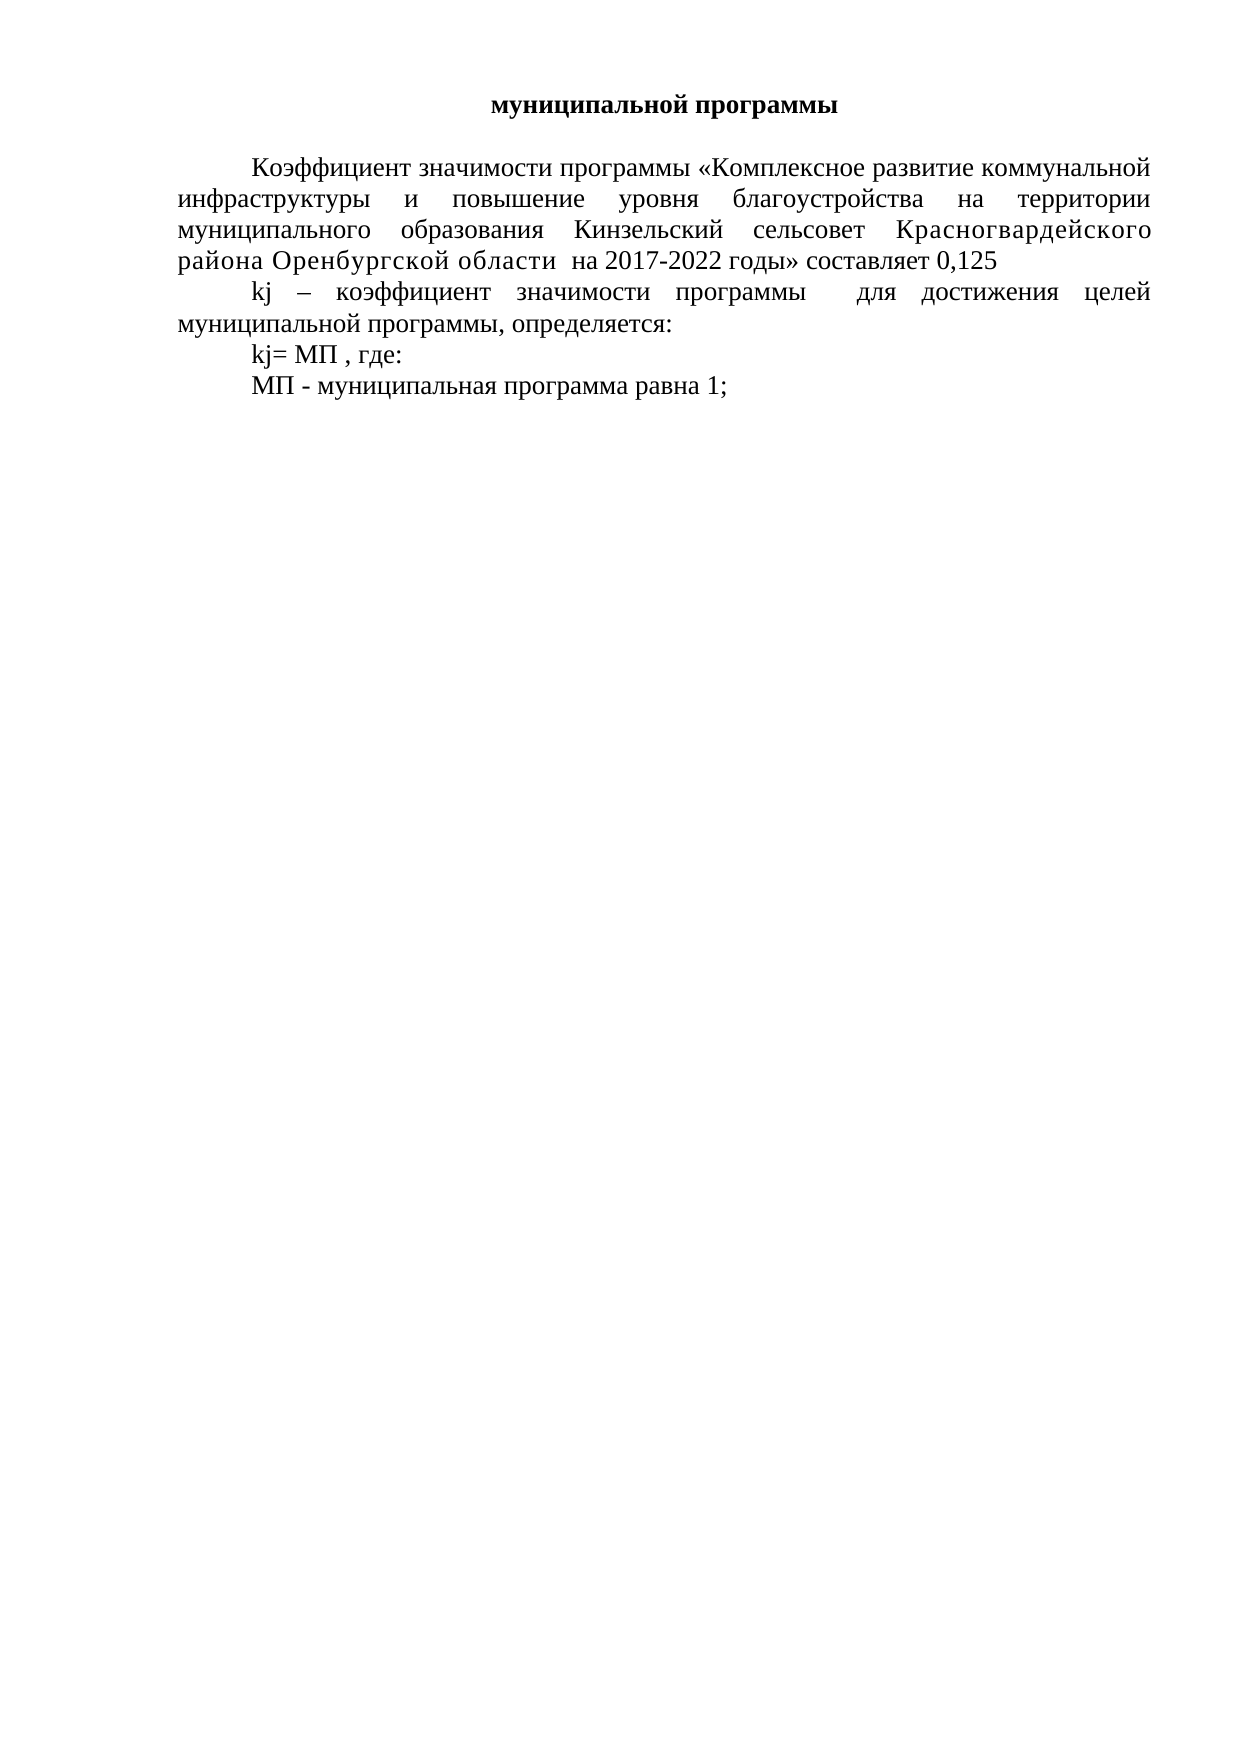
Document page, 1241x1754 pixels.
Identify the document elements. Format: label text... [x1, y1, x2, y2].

text МП - муниципальная программа равна 1; [177, 369, 1152, 400]
text Коэффициент значимости программы «Комплексное развитие коммунальной инфраструктуры и повышение уровня благоустройства на территории муниципального образования Кинзельский сельсовет Красногвардейского района Оренбургской области на 2017-2022 годы» составляет 0,125 [177, 151, 1152, 276]
text kj – коэффициент значимости программы для достижения целей муниципальной программы, определяется: [177, 276, 1152, 338]
text kj= МП , где: [177, 338, 1152, 369]
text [177, 89, 1152, 120]
